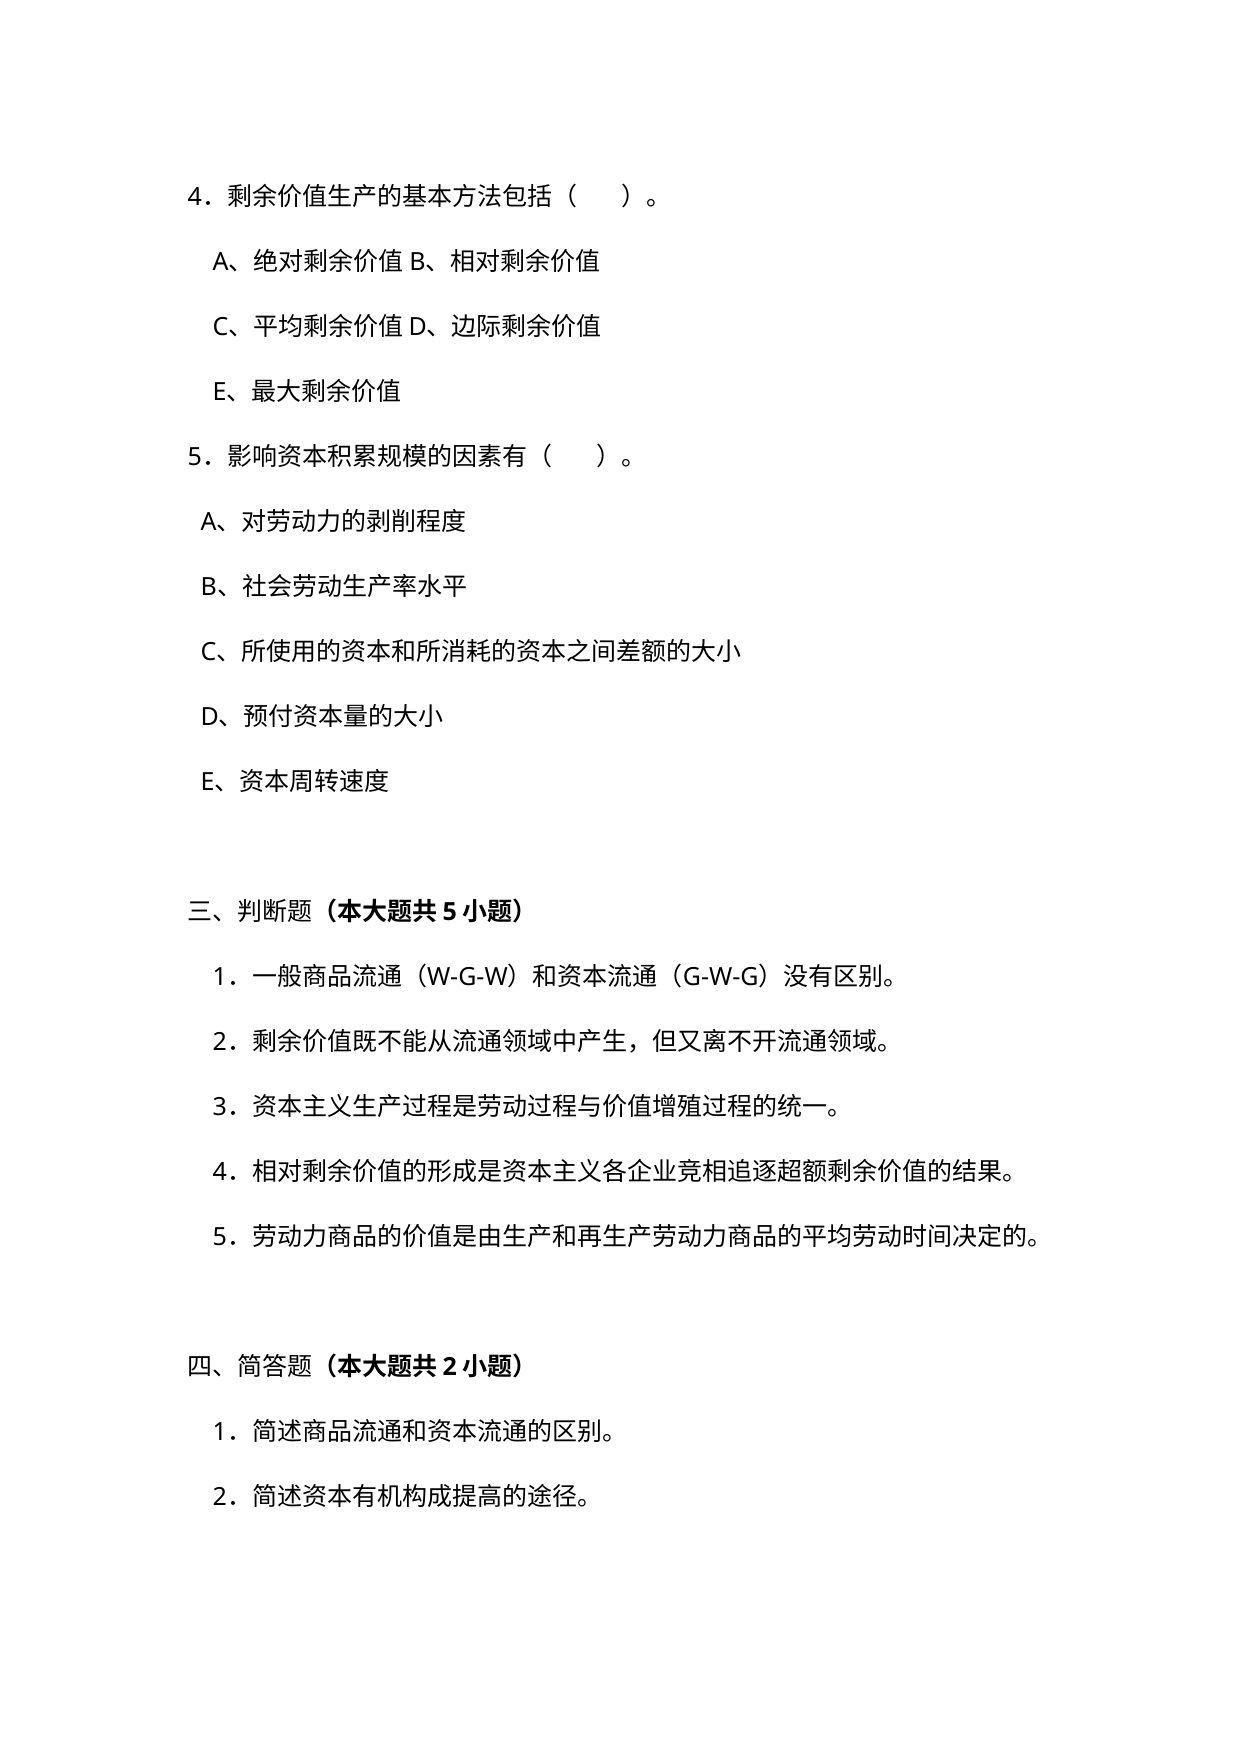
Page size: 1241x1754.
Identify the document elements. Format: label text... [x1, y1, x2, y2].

text 1．一般商品流通（W-G-W）和资本流通（G-W-G）没有区别。 [187, 942, 1053, 1007]
text 四、简答题（本大题共2小题） [187, 1332, 1053, 1397]
text A、绝对剩余价值 B、相对剩余价值 [187, 227, 1053, 292]
text B、社会劳动生产率水平 [187, 552, 1053, 617]
text C、平均剩余价值D、边际剩余价值 [187, 292, 1053, 357]
text C、所使用的资本和所消耗的资本之间差额的大小 [187, 617, 1053, 682]
text D、预付资本量的大小 [187, 682, 1053, 747]
text 4．相对剩余价值的形成是资本主义各企业竞相追逐超额剩余价值的结果。 [187, 1137, 1053, 1202]
text 2．简述资本有机构成提高的途径。 [187, 1462, 1053, 1527]
text 5．劳动力商品的价值是由生产和再生产劳动力商品的平均劳动时间决定的。 [187, 1202, 1053, 1267]
text 1．简述商品流通和资本流通的区别。 [187, 1397, 1053, 1462]
text A、对劳动力的剥削程度 [187, 487, 1053, 552]
text 2．剩余价值既不能从流通领域中产生，但又离不开流通领域。 [187, 1007, 1053, 1072]
text 3．资本主义生产过程是劳动过程与价值增殖过程的统一。 [187, 1072, 1053, 1137]
text 三、判断题（本大题共5小题） [187, 877, 1053, 942]
text 5．影响资本积累规模的因素有（ ）。 [187, 422, 1053, 487]
text E、资本周转速度 [187, 747, 1053, 812]
text E、最大剩余价值 [187, 357, 1053, 422]
text 4．剩余价值生产的基本方法包括（ ）。 [187, 162, 1053, 227]
